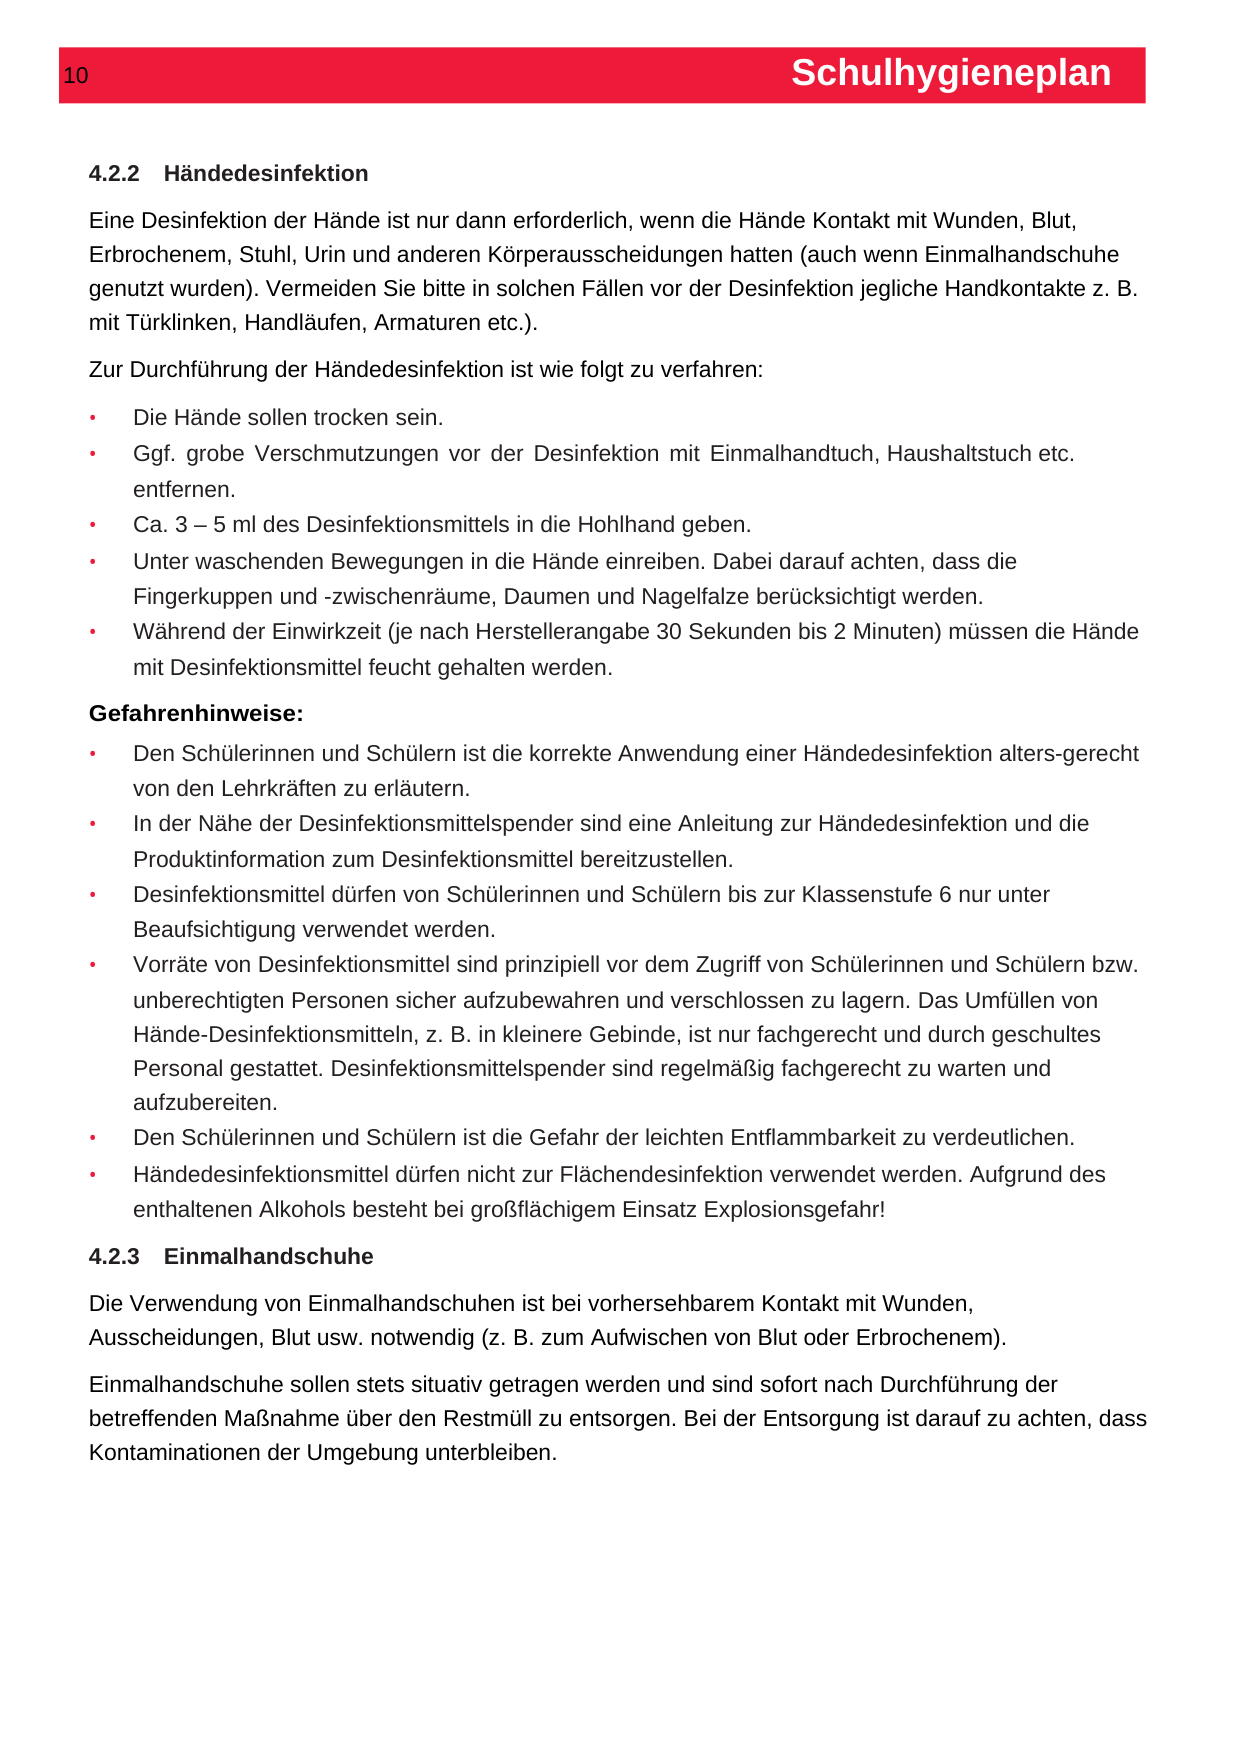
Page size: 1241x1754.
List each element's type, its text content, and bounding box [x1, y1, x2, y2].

list Händedesinfektionsmittel dürfen nicht zur Flächendesinfektion verwendet werden. Aufgrund des enthaltenen Alkohols besteht bei großflächigem Einsatz Explosionsgefahr! [89, 1160, 1152, 1223]
list Desinfektionsmittel dürfen von Schülerinnen und Schülern bis zur Klassenstufe 6 nur unter Beaufsichtigung verwendet werden. [89, 880, 1152, 942]
text Eine Desinfektion der Hände ist nur dann erforderlich, wenn die Hände Kontakt mit Wunden, Blut, Erbrochenem, Stuhl, Urin und anderen Körperausscheidungen hatten (auch wenn Einmalhandschuhe genutzt wurden). Vermeiden Sie bitte in solchen Fällen vor der Desinfektion jegliche Handkontakte z. B. mit Türklinken, Handläufen, Armaturen etc.). [89, 207, 1152, 336]
text Die Verwendung von Einmalhandschuhen ist bei vorhersehbarem Kontakt mit Wunden, Ausscheidungen, Blut usw. notwendig (z. B. zum Aufwischen von Blut oder Erbrochenem). [89, 1290, 1152, 1350]
text Einmalhandschuhe sollen stets situativ getragen werden und sind sofort nach Durchführung der betreffenden Maßnahme über den Restmüll zu entsorgen. Bei der Entsorgung ist darauf zu achten, dass Kontaminationen der Umgebung unterbleiben. [89, 1371, 1152, 1465]
list Die Hände sollen trocken sein. [89, 403, 1152, 431]
list Vorräte von Desinfektionsmittel sind prinzipiell vor dem Zugriff von Schülerinnen und Schülern bzw. unberechtigten Personen sicher aufzubewahren und verschlossen zu lagern. Das Umfüllen von Hände-Desinfektionsmitteln, z. B. in kleinere Gebinde, ist nur fachgerecht und durch geschultes Personal gestattet. Desinfektionsmittelspender sind regelmäßig fachgerecht zu warten und aufzubereiten. [89, 950, 1152, 1115]
subtitle Händedesinfektion [89, 160, 1152, 187]
text Zur Durchführung der Händedesinfektion ist wie folgt zu verfahren: [89, 356, 1152, 382]
list Unter waschenden Bewegungen in die Hände einreiben. Dabei darauf achten, dass die Fingerkuppen und -zwischenräume, Daumen und Nagelfalze berücksichtigt werden. [89, 547, 1152, 609]
list Den Schülerinnen und Schülern ist die Gefahr der leichten Entflammbarkeit zu verdeutlichen. [89, 1123, 1152, 1152]
list In der Nähe der Desinfektionsmittelspender sind eine Anleitung zur Händedesinfektion und die Produktinformation zum Desinfektionsmittel bereitzustellen. [89, 809, 1152, 872]
list Den Schülerinnen und Schülern ist die korrekte Anwendung einer Händedesinfektion alters-gerecht von den Lehrkräften zu erläutern. [89, 739, 1152, 802]
text Gefahrenhinweise: [89, 700, 1152, 727]
list Während der Einwirkzeit (je nach Herstellerangabe 30 Sekunden bis 2 Minuten) müssen die Hände mit Desinfektionsmittel feucht gehalten werden. [89, 617, 1152, 680]
list Ca. 3 – 5 ml des Desinfektionsmittels in die Hohlhand geben. [89, 510, 1152, 538]
list Ggf. grobe Verschmutzungen vor der Desinfektion mit Einmalhandtuch, Haushaltstuch etc. entfernen. [89, 439, 1152, 502]
subtitle Einmalhandschuhe [89, 1243, 1152, 1269]
